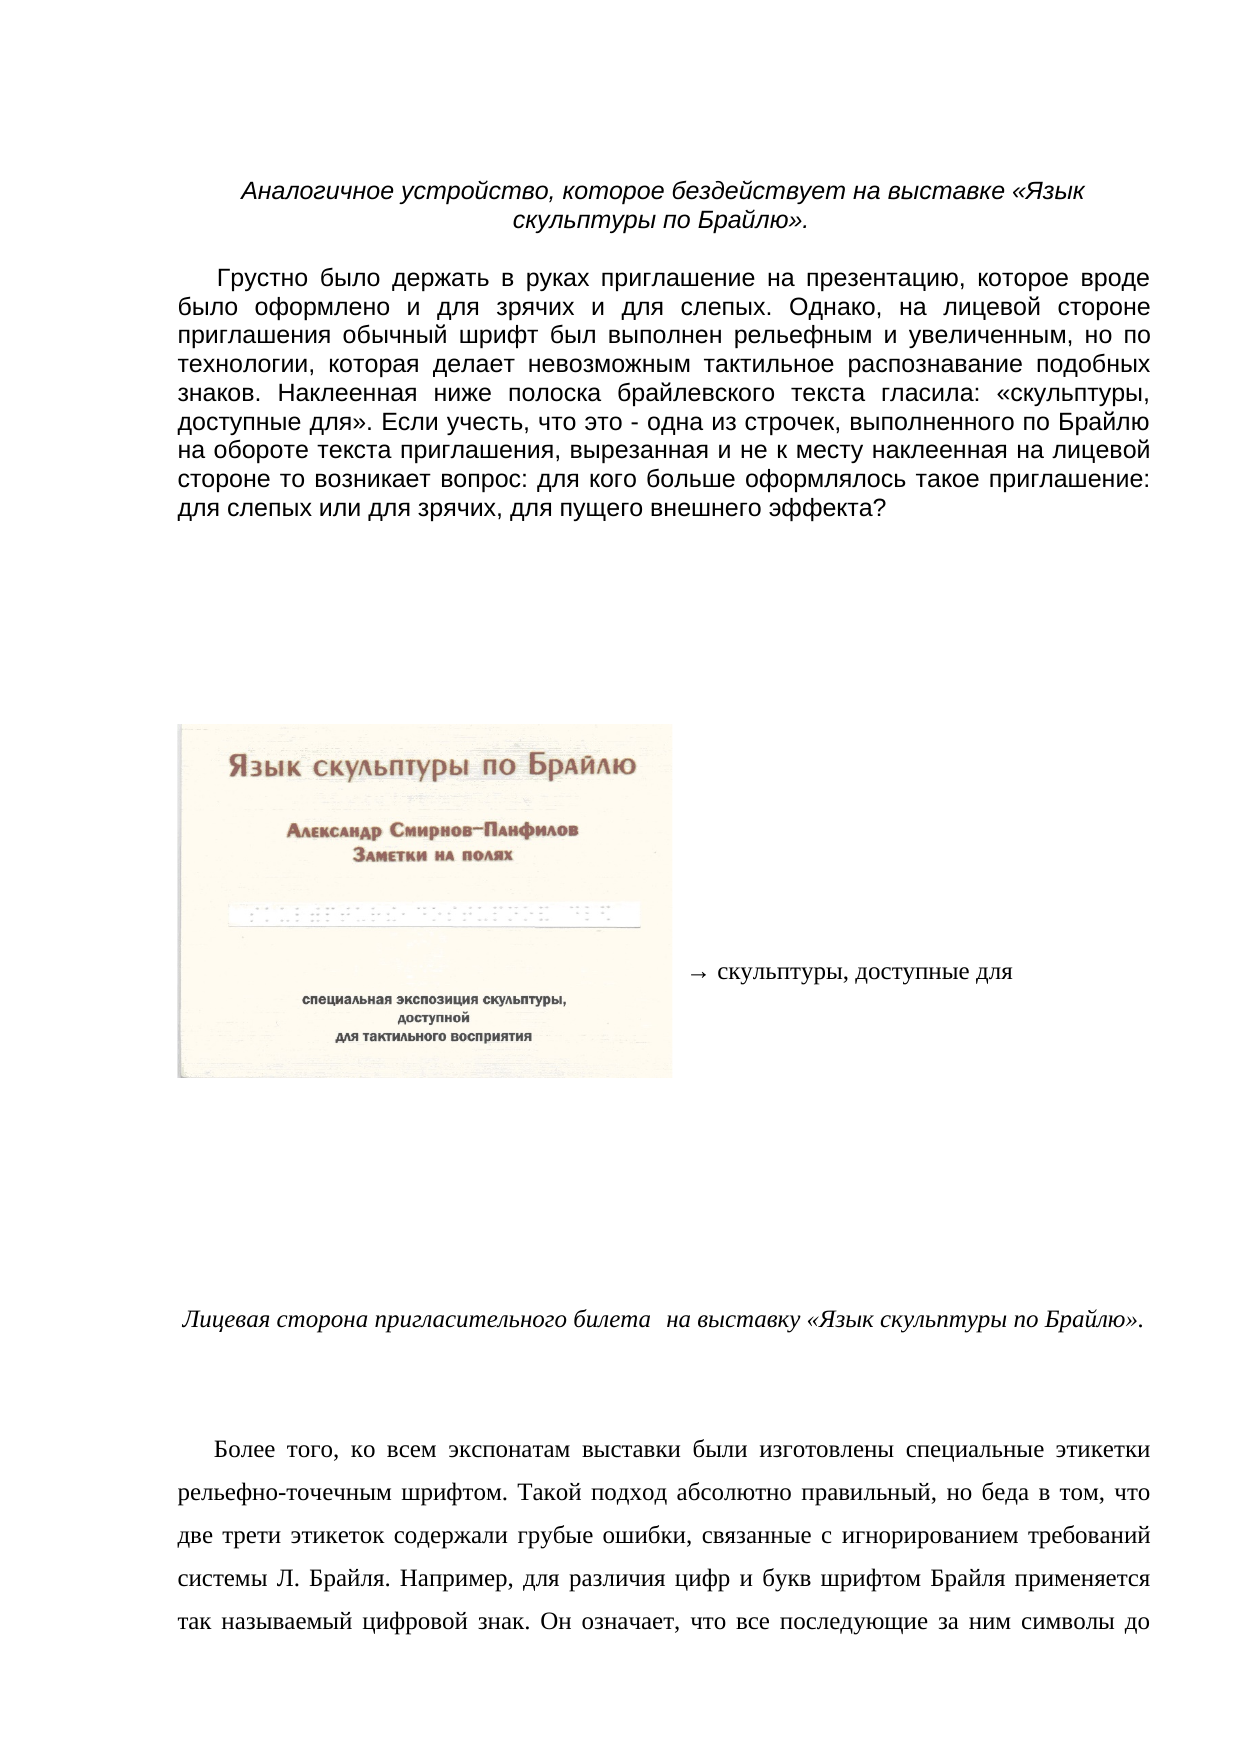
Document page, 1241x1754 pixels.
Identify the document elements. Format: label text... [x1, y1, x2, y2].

text → скульптуры, доступные для [673, 956, 1152, 985]
picture [177, 724, 673, 1078]
text Аналогичное устройство, которое бездействует на выставке «Язык скульптуры по Брайлю». [177, 176, 1152, 233]
text Грустно было держать в руках приглашение на презентацию, которое вроде было оформлено и для зрячих и для слепых. Однако, на лицевой стороне приглашения обычный шрифт был выполнен рельефным и увеличенным, но по технологии, которая делает невозможным тактильное распознавание подобных знаков. Наклеенная ниже полоска брайлевского текста гласила: «скульптуры, доступные для». Если учесть, что это - одна из строчек, выполненного по Брайлю на обороте текста приглашения, вырезанная и не к месту наклеенная на лицевой стороне то возникает вопрос: для кого больше оформлялось такое приглашение: для слепых или для зрячих, для пущего внешнего эффекта? [177, 263, 1152, 521]
text Лицевая сторона пригласительного билета на выставку «Язык скульптуры по Брайлю». [177, 1304, 1152, 1332]
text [177, 1434, 1152, 1635]
